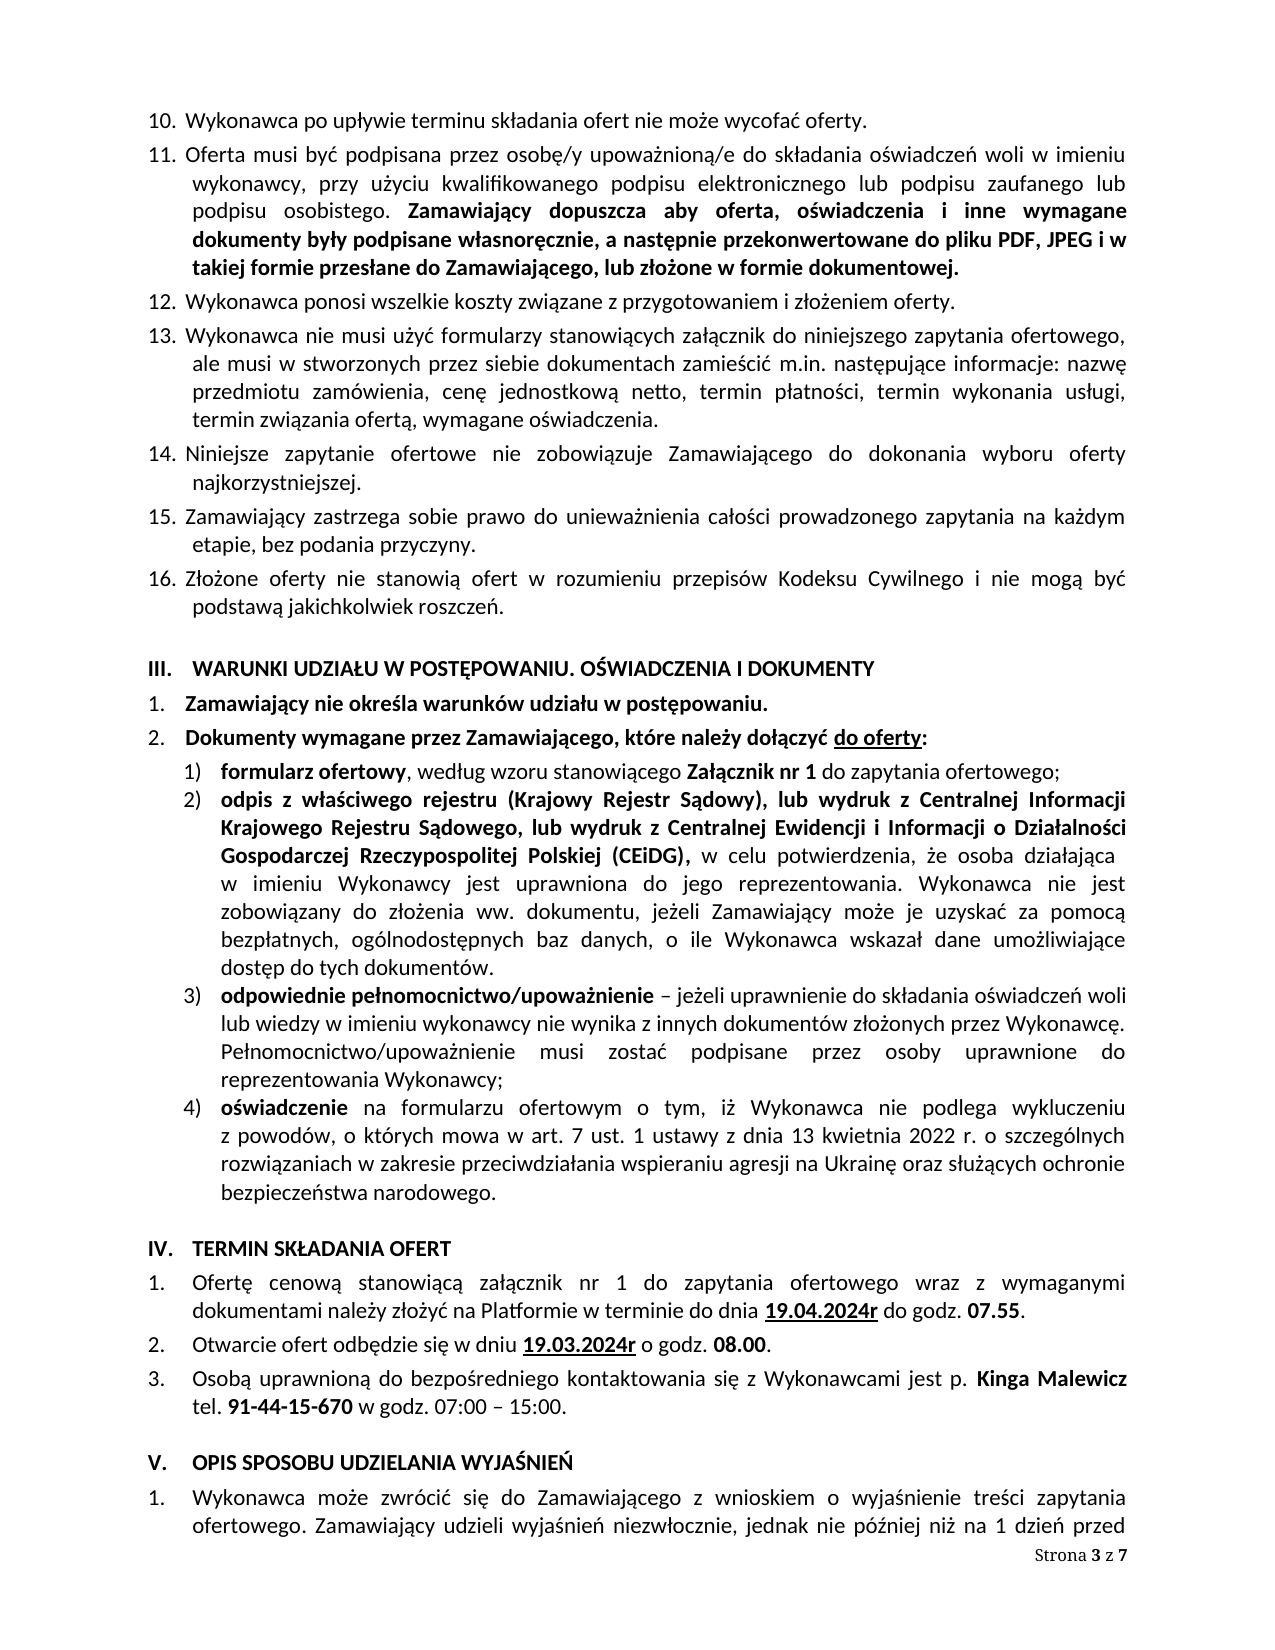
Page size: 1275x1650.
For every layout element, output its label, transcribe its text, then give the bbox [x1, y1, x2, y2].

list OPIS SPOSOBU UDZIELANIA WYJAŚNIEŃ [148, 1448, 1127, 1477]
list odpis z właściwego rejestru (Krajowy Rejestr Sądowy), lub wydruk z Centralnej Informacji Krajowego Rejestru Sądowego, lub wydruk z Centralnej Ewidencji i Informacji o Działalności Gospodarczej Rzeczypospolitej Polskiej (CEiDG), w celu potwierdzenia, że osoba działająca w imieniu Wykonawcy jest uprawniona do jego reprezentowania. Wykonawca nie jest zobowiązany do złożenia ww. dokumentu, jeżeli Zamawiający może je uzyskać za pomocą bezpłatnych, ogólnodostępnych baz danych, o ile Wykonawca wskazał dane umożliwiające dostęp do tych dokumentów. [183, 785, 1127, 981]
text IV. TERMIN SKŁADANIA OFERT [148, 1234, 1127, 1262]
list Wykonawca po upływie terminu składania ofert nie może wycofać oferty. [148, 106, 1127, 134]
list Osobą uprawnioną do bezpośredniego kontaktowania się z Wykonawcami jest p. Kinga Malewicz tel. 91-44-15-670 w godz. 07:00 – 15:00. [148, 1364, 1127, 1421]
list Zamawiający nie określa warunków udziału w postępowaniu. [148, 689, 1127, 717]
list Oferta musi być podpisana przez osobę/y upoważnioną/e do składania oświadczeń woli w imieniu wykonawcy, przy użyciu kwalifikowanego podpisu elektronicznego lub podpisu zaufanego lub podpisu osobistego. Zamawiający dopuszcza aby oferta, oświadczenia i inne wymagane dokumenty były podpisane własnoręcznie, a następnie przekonwertowane do pliku PDF, JPEG i w takiej formie przesłane do Zamawiającego, lub złożone w formie dokumentowej. [148, 141, 1127, 281]
list Niniejsze zapytanie ofertowe nie zobowiązuje Zamawiającego do dokonania wyboru oferty najkorzystniejszej. [148, 439, 1127, 496]
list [148, 1483, 1127, 1539]
list Dokumenty wymagane przez Zamawiającego, które należy dołączyć do oferty: [148, 723, 1127, 751]
list Wykonawca ponosi wszelkie koszty związane z przygotowaniem i złożeniem oferty. [148, 287, 1127, 315]
text III. WARUNKI UDZIAŁU W POSTĘPOWANIU. OŚWIADCZENIA I DOKUMENTY [148, 654, 1127, 682]
list Otwarcie ofert odbędzie się w dniu 19.03.2024r o godz. 08.00. [148, 1330, 1127, 1358]
list Złożone oferty nie stanowią ofert w rozumieniu przepisów Kodeksu Cywilnego i nie mogą być podstawą jakichkolwiek roszczeń. [148, 564, 1127, 620]
list odpowiednie pełnomocnictwo/upoważnienie – jeżeli uprawnienie do składania oświadczeń woli lub wiedzy w imieniu wykonawcy nie wynika z innych dokumentów złożonych przez Wykonawcę. Pełnomocnictwo/upoważnienie musi zostać podpisane przez osoby uprawnione do reprezentowania Wykonawcy; [183, 981, 1127, 1093]
list Ofertę cenową stanowiącą załącznik nr 1 do zapytania ofertowego wraz z wymaganymi dokumentami należy złożyć na Platformie w terminie do dnia 19.04.2024r do godz. 07.55. [148, 1268, 1127, 1324]
list Zamawiający zastrzega sobie prawo do unieważnienia całości prowadzonego zapytania na każdym etapie, bez podania przyczyny. [148, 502, 1127, 558]
list formularz ofertowy, według wzoru stanowiącego Załącznik nr 1 do zapytania ofertowego; [183, 757, 1127, 785]
list Wykonawca nie musi użyć formularzy stanowiących załącznik do niniejszego zapytania ofertowego, ale musi w stworzonych przez siebie dokumentach zamieścić m.in. następujące informacje: nazwę przedmiotu zamówienia, cenę jednostkową netto, termin płatności, termin wykonania usługi, termin związania ofertą, wymagane oświadczenia. [148, 321, 1127, 433]
list oświadczenie na formularzu ofertowym o tym, iż Wykonawca nie podlega wykluczeniu z powodów, o których mowa w art. 7 ust. 1 ustawy z dnia 13 kwietnia 2022 r. o szczególnych rozwiązaniach w zakresie przeciwdziałania wspieraniu agresji na Ukrainę oraz służących ochronie bezpieczeństwa narodowego. [183, 1093, 1127, 1206]
